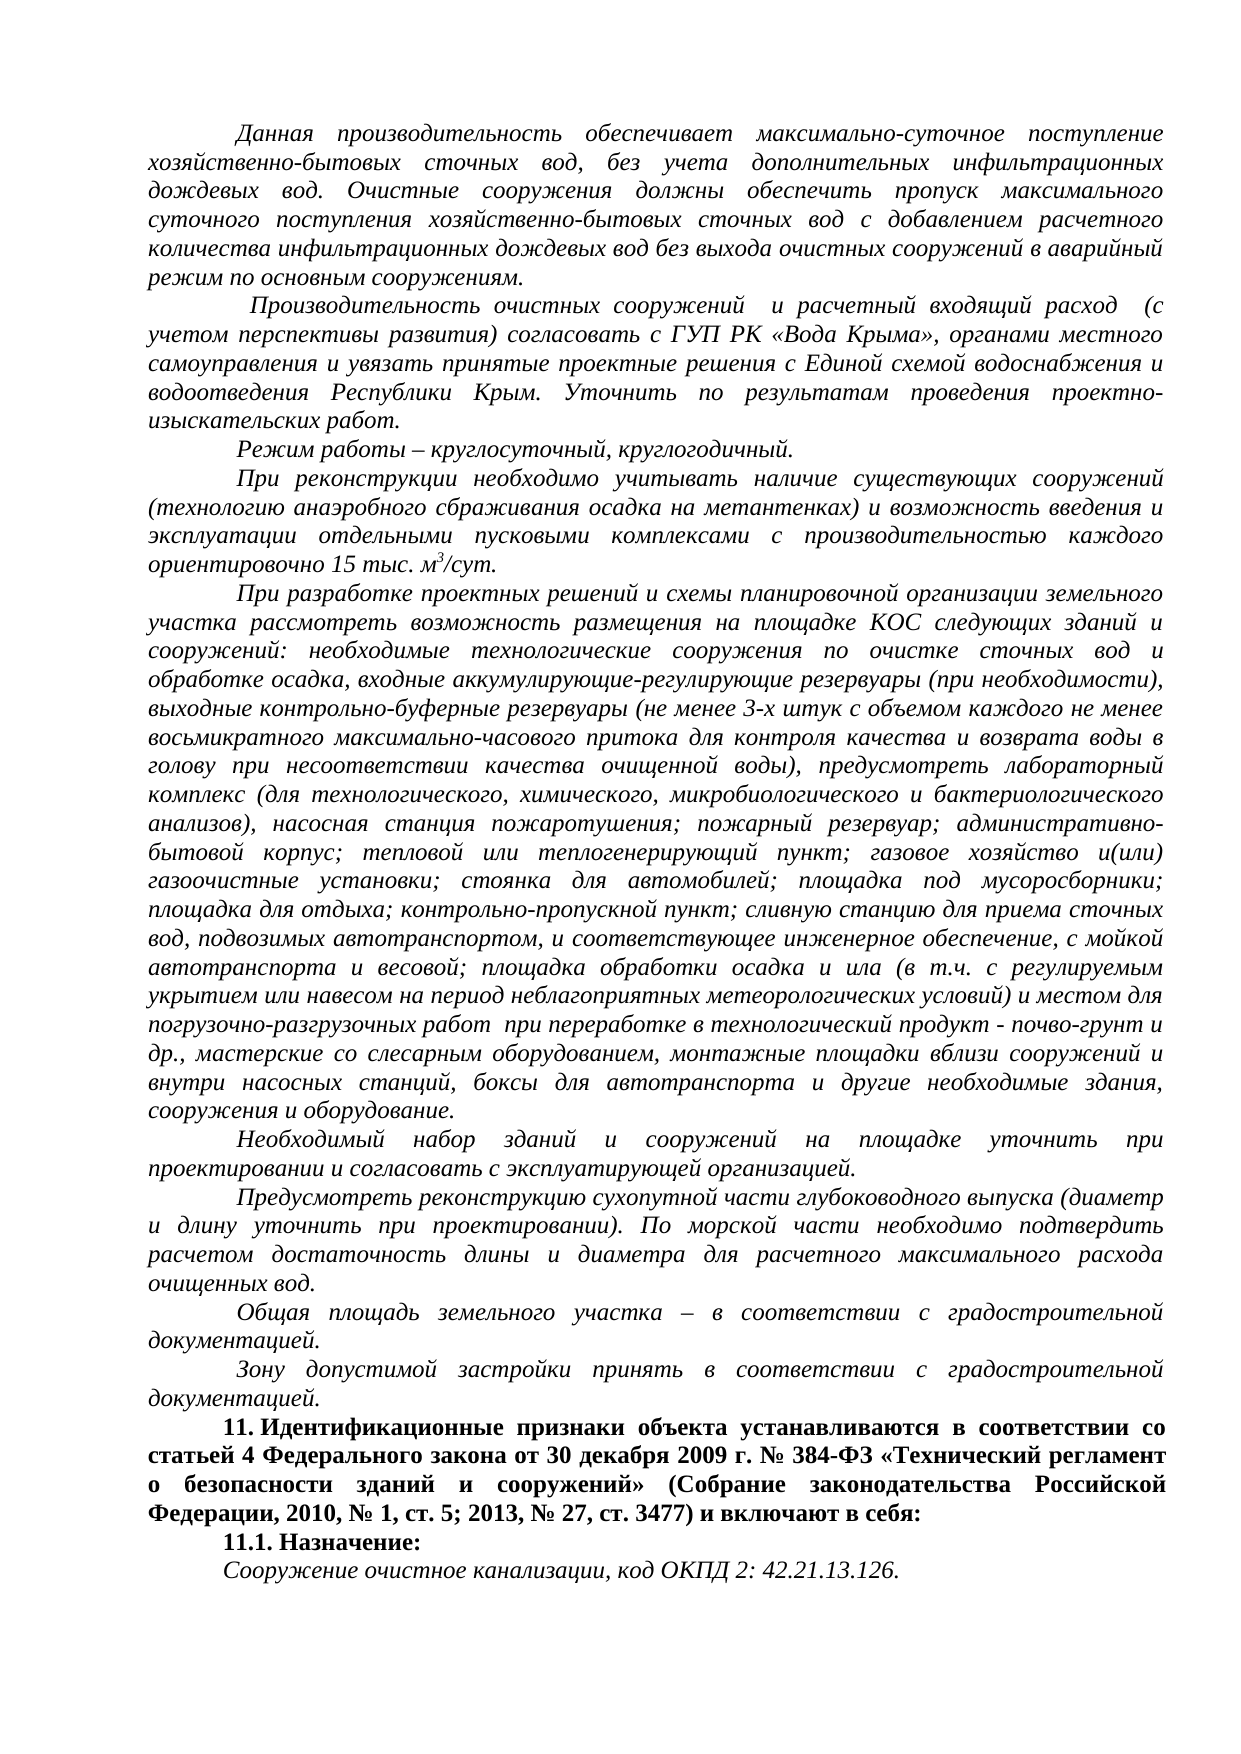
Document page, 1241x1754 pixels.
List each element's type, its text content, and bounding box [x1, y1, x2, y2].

text Сооружение очистное канализации, код ОКПД 2: 42.21.13.126. [148, 1556, 1167, 1584]
text Режим работы – круглосуточный, круглогодичный. [148, 434, 1167, 463]
text 11.1. Назначение: [148, 1527, 1167, 1556]
text Зону допустимой застройки принять в соответствии с градостроительной документацией. [148, 1354, 1167, 1412]
text При разработке проектных решений и схемы планировочной организации земельного участка рассмотреть возможность размещения на площадке КОС следующих зданий и сооружений: необходимые технологические сооружения по очистке сточных вод и обработке осадка, входные аккумулирующие-регулирующие резервуары (при необходимости), выходные контрольно-буферные резервуары (не менее 3-х штук с объемом каждого не менее восьмикратного максимально-часового притока для контроля качества и возврата воды в голову при несоответствии качества очищенной воды), предусмотреть лабораторный комплекс (для технологического, химического, микробиологического и бактериологического анализов), насосная станция пожаротушения; пожарный резервуар; административно-бытовой корпус; тепловой или теплогенерирующий пункт; газовое хозяйство и(или) газоочистные установки; стоянка для автомобилей; площадка под мусоросборники; площадка для отдыха; контрольно-пропускной пункт; сливную станцию для приема сточных вод, подвозимых автотранспортом, и соответствующее инженерное обеспечение, с мойкой автотранспорта и весовой; площадка обработки осадка и ила (в т.ч. с регулируемым укрытием или навесом на период неблагоприятных метеорологических условий) и местом для погрузочно-разгрузочных работ при переработке в технологический продукт - почво-грунт и др., мастерские со слесарным оборудованием, монтажные площадки вблизи сооружений и внутри насосных станций, боксы для автотранспорта и другие необходимые здания, сооружения и оборудование. [148, 578, 1167, 1124]
text Необходимый набор зданий и сооружений на площадке уточнить при проектировании и согласовать с эксплуатирующей организацией. [148, 1124, 1167, 1182]
text Предусмотреть реконструкцию сухопутной части глубоководного выпуска (диаметр и длину уточнить при проектировании). По морской части необходимо подтвердить расчетом достаточность длины и диаметра для расчетного максимального расхода очищенных вод. [148, 1182, 1167, 1297]
text Данная производительность обеспечивает максимально-суточное поступление хозяйственно-бытовых сточных вод, без учета дополнительных инфильтрационных дождевых вод. Очистные сооружения должны обеспечить пропуск максимального суточного поступления хозяйственно-бытовых сточных вод с добавлением расчетного количества инфильтрационных дождевых вод без выхода очистных сооружений в аварийный режим по основным сооружениям. [148, 118, 1167, 291]
text При реконструкции необходимо учитывать наличие существующих сооружений (технологию анаэробного сбраживания осадка на метантенках) и возможность введения и эксплуатации отдельными пусковыми комплексами с производительностью каждого ориентировочно 15 тыс. м3/сут. [148, 463, 1167, 578]
text Производительность очистных сооружений и расчетный входящий расход (с учетом перспективы развития) согласовать с ГУП РК «Вода Крыма», органами местного самоуправления и увязать принятые проектные решения с Единой схемой водоснабжения и водоотведения Республики Крым. Уточнить по результатам проведения проектно-изыскательских работ. [148, 291, 1167, 434]
text 11. Идентификационные признаки объекта устанавливаются в соответствии со статьей 4 Федерального закона от 30 декабря 2009 г. № 384-ФЗ «Технический регламент о безопасности зданий и сооружений» (Собрание законодательства Российской Федерации, 2010, № 1, ст. 5; 2013, № 27, ст. 3477) и включают в себя: [148, 1412, 1167, 1527]
text Общая площадь земельного участка – в соответствии с градостроительной документацией. [148, 1297, 1167, 1354]
